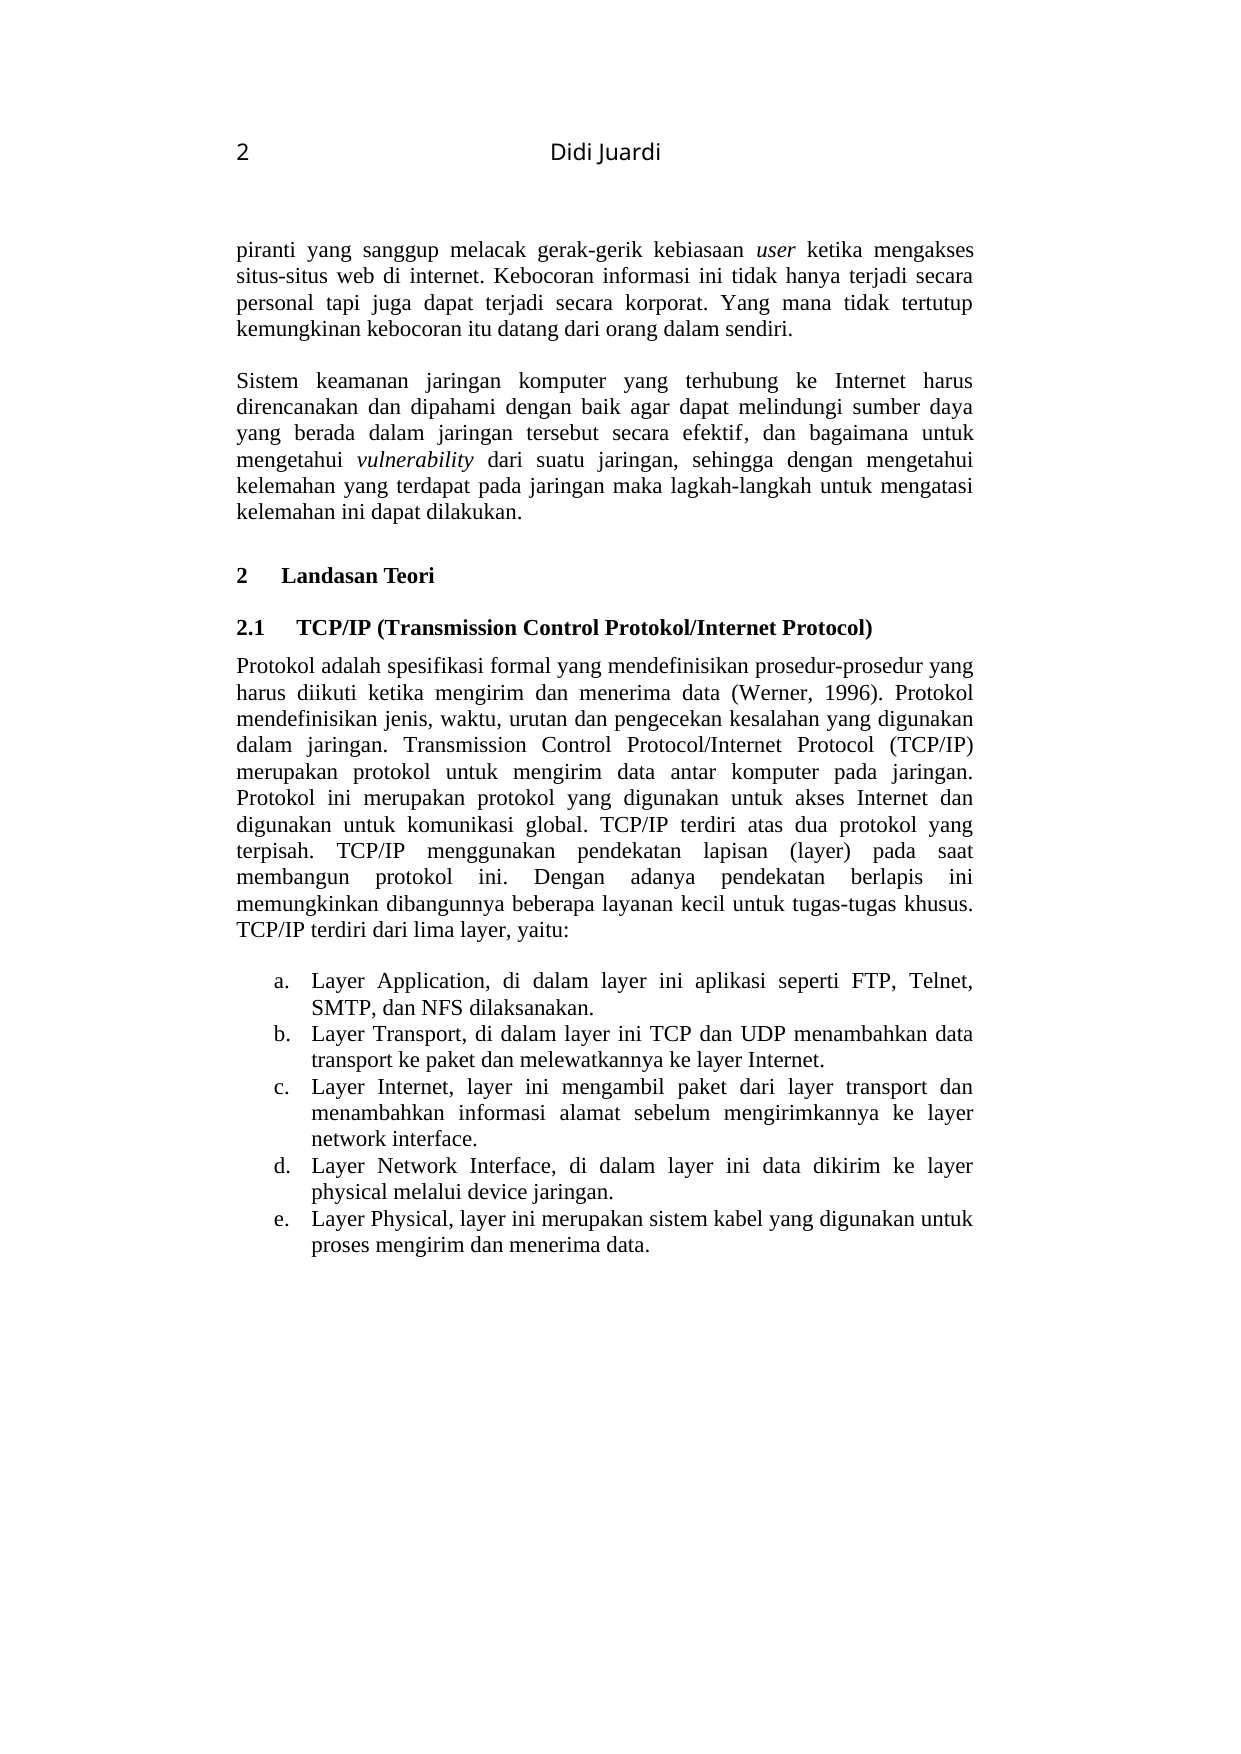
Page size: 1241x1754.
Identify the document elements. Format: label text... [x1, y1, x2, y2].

text Protokol adalah spesifikasi formal yang mendefinisikan prosedur-prosedur yang harus diikuti ketika mengirim dan menerima data (Werner, 1996). Protokol mendefinisikan jenis, waktu, urutan dan pengecekan kesalahan yang digunakan dalam jaringan. Transmission Control Protocol/Internet Protocol (TCP/IP) merupakan protokol untuk mengirim data antar komputer pada jaringan. Protokol ini merupakan protokol yang digunakan untuk akses Internet dan digunakan untuk komunikasi global. TCP/IP terdiri atas dua protokol yang terpisah. TCP/IP menggunakan pendekatan lapisan (layer) pada saat membangun protokol ini. Dengan adanya pendekatan berlapis ini memungkinkan dibangunnya beberapa layanan kecil untuk tugas-tugas khusus. TCP/IP terdiri dari lima layer, yaitu: [236, 652, 974, 942]
subtitle Landasan Teori [236, 562, 974, 589]
list Layer Application, di dalam layer ini aplikasi seperti FTP, Telnet, SMTP, dan NFS dilaksanakan. [274, 967, 974, 1020]
list Layer Network Interface, di dalam layer ini data dikirim ke layer physical melalui device jaringan. [274, 1152, 974, 1204]
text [236, 236, 974, 342]
list Layer Physical, layer ini merupakan sistem kabel yang digunakan untuk proses mengirim dan menerima data. [274, 1204, 974, 1257]
subtitle TCP/IP (Transmission Control Protokol/Internet Protocol) [236, 614, 974, 640]
text Sistem keamanan jaringan komputer yang terhubung ke Internet harus direncanakan dan dipahami dengan baik agar dapat melindungi sumber daya yang berada dalam jaringan tersebut secara efektif, dan bagaimana untuk mengetahui vulnerability dari suatu jaringan, sehingga dengan mengetahui kelemahan yang terdapat pada jaringan maka lagkah-langkah untuk mengatasi kelemahan ini dapat dilakukan. [236, 367, 974, 525]
list Layer Internet, layer ini mengambil paket dari layer transport dan menambahkan informasi alamat sebelum mengirimkannya ke layer network interface. [274, 1073, 974, 1152]
list Layer Transport, di dalam layer ini TCP dan UDP menambahkan data transport ke paket dan melewatkannya ke layer Internet. [274, 1020, 974, 1073]
